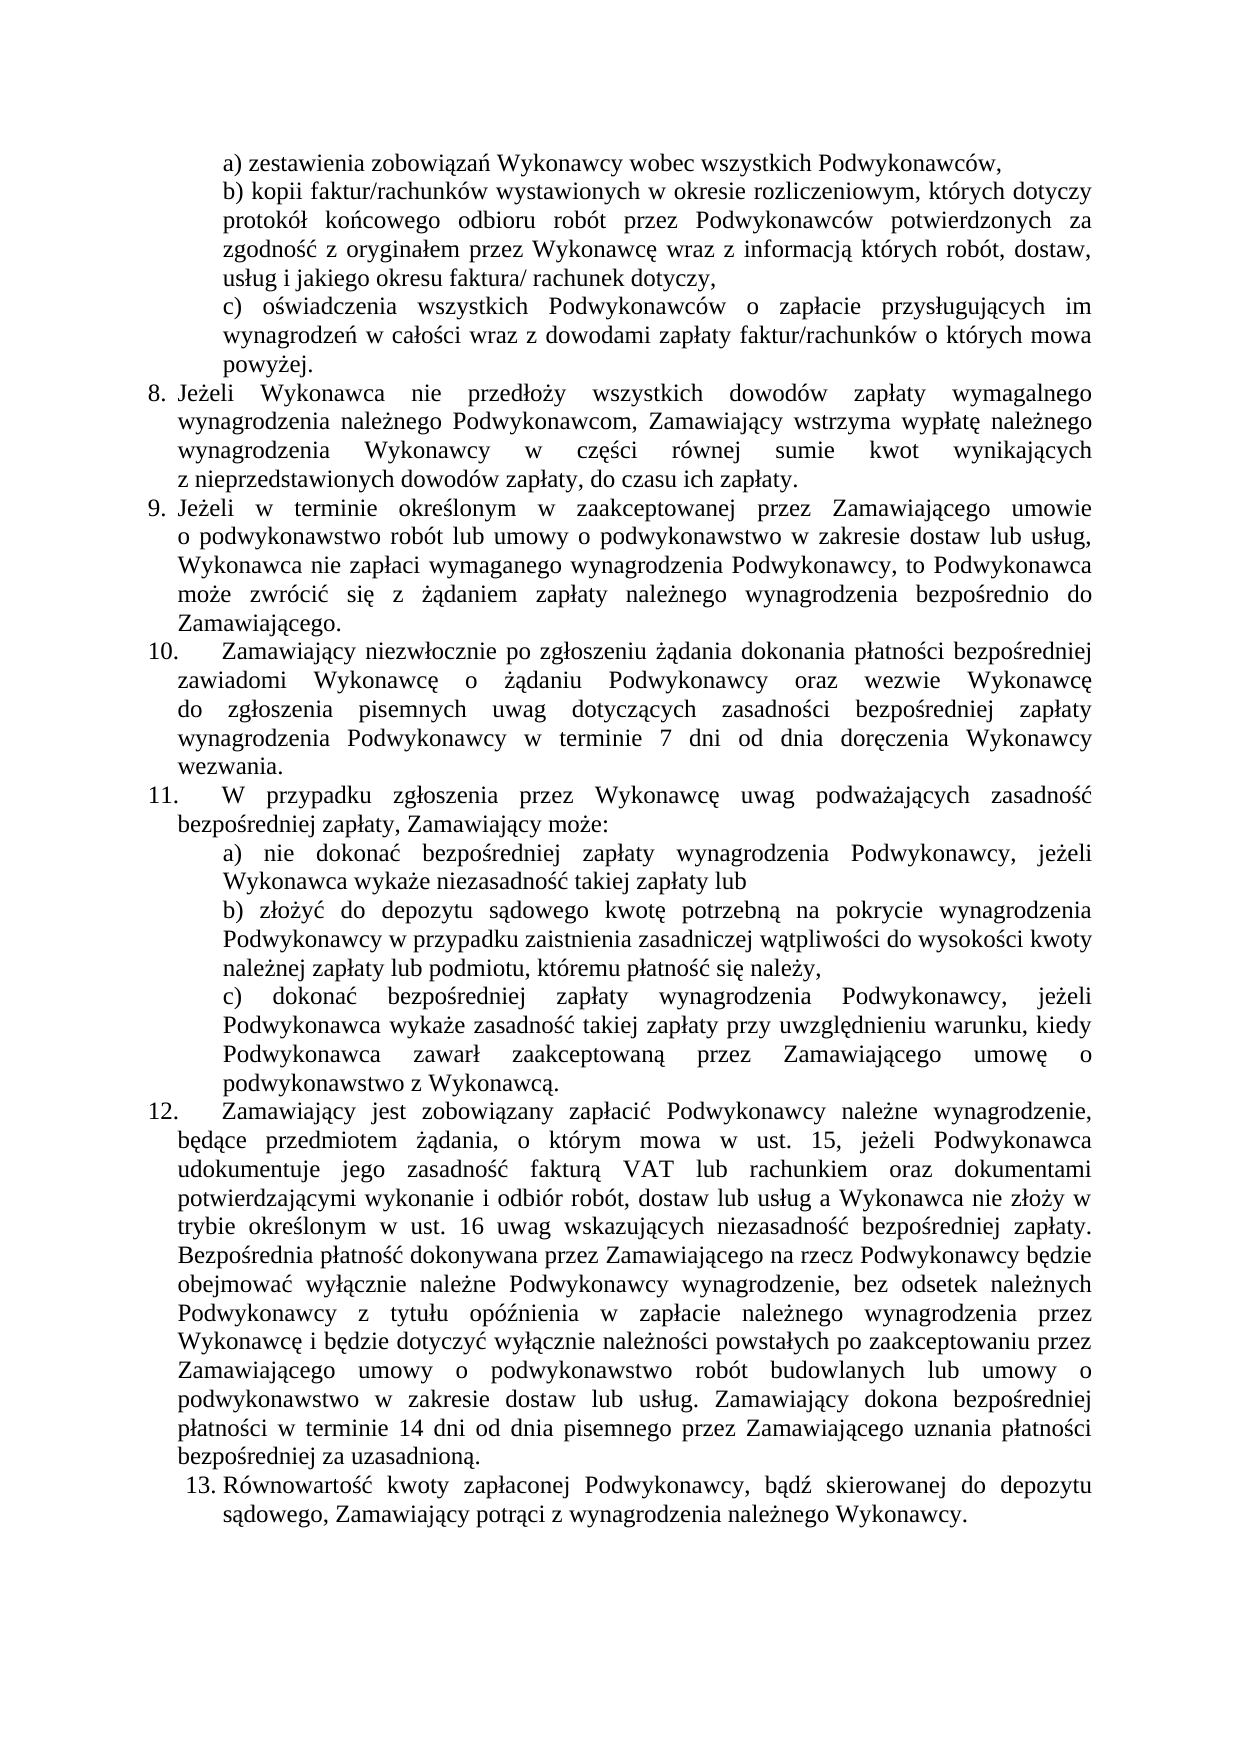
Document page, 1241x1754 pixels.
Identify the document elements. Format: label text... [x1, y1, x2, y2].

text a) nie dokonać bezpośredniej zapłaty wynagrodzenia Podwykonawcy, jeżeli Wykonawca wykaże niezasadność takiej zapłaty lub [223, 838, 1093, 895]
list Jeżeli Wykonawca nie przedłoży wszystkich dowodów zapłaty wymagalnego wynagrodzenia należnego Podwykonawcom, Zamawiający wstrzyma wypłatę należnego wynagrodzenia Wykonawcy w części równej sumie kwot wynikających z nieprzedstawionych dowodów zapłaty, do czasu ich zapłaty. [148, 378, 1093, 493]
text c) oświadczenia wszystkich Podwykonawców o zapłacie przysługujących im wynagrodzeń w całości wraz z dowodami zapłaty faktur/rachunków o których mowa powyżej. [223, 291, 1093, 378]
list Zamawiający niezwłocznie po zgłoszeniu żądania dokonania płatności bezpośredniej zawiadomi Wykonawcę o żądaniu Podwykonawcy oraz wezwie Wykonawcę do zgłoszenia pisemnych uwag dotyczących zasadności bezpośredniej zapłaty wynagrodzenia Podwykonawcy w terminie 7 dni od dnia doręczenia Wykonawcy wezwania. [148, 636, 1093, 780]
list W przypadku zgłoszenia przez Wykonawcę uwag podważających zasadność bezpośredniej zapłaty, Zamawiający może: [148, 780, 1093, 838]
list Jeżeli w terminie określonym w zaakceptowanej przez Zamawiającego umowie o podwykonawstwo robót lub umowy o podwykonawstwo w zakresie dostaw lub usług, Wykonawca nie zapłaci wymaganego wynagrodzenia Podwykonawcy, to Podwykonawca może zwrócić się z żądaniem zapłaty należnego wynagrodzenia bezpośrednio do Zamawiającego. [148, 493, 1093, 636]
text b) złożyć do depozytu sądowego kwotę potrzebną na pokrycie wynagrodzenia Podwykonawcy w przypadku zaistnienia zasadniczej wątpliwości do wysokości kwoty należnej zapłaty lub podmiotu, któremu płatność się należy, [223, 895, 1093, 981]
list Równowartość kwoty zapłaconej Podwykonawcy, bądź skierowanej do depozytu sądowego, Zamawiający potrąci z wynagrodzenia należnego Wykonawcy. [185, 1470, 1093, 1528]
text c) dokonać bezpośredniej zapłaty wynagrodzenia Podwykonawcy, jeżeli Podwykonawca wykaże zasadność takiej zapłaty przy uwzględnieniu warunku, kiedy Podwykonawca zawarł zaakceptowaną przez Zamawiającego umowę o podwykonawstwo z Wykonawcą. [223, 981, 1093, 1096]
list Zamawiający jest zobowiązany zapłacić Podwykonawcy należne wynagrodzenie, będące przedmiotem żądania, o którym mowa w ust. 15, jeżeli Podwykonawca udokumentuje jego zasadność fakturą VAT lub rachunkiem oraz dokumentami potwierdzającymi wykonanie i odbiór robót, dostaw lub usług a Wykonawca nie złoży w trybie określonym w ust. 16 uwag wskazujących niezasadność bezpośredniej zapłaty. Bezpośrednia płatność dokonywana przez Zamawiającego na rzecz Podwykonawcy będzie obejmować wyłącznie należne Podwykonawcy wynagrodzenie, bez odsetek należnych Podwykonawcy z tytułu opóźnienia w zapłacie należnego wynagrodzenia przez Wykonawcę i będzie dotyczyć wyłącznie należności powstałych po zaakceptowaniu przez Zamawiającego umowy o podwykonawstwo robót budowlanych lub umowy o podwykonawstwo w zakresie dostaw lub usług. Zamawiający dokona bezpośredniej płatności w terminie 14 dni od dnia pisemnego przez Zamawiającego uznania płatności bezpośredniej za uzasadnioną. [148, 1096, 1093, 1470]
text b) kopii faktur/rachunków wystawionych w okresie rozliczeniowym, których dotyczy protokół końcowego odbioru robót przez Podwykonawców potwierdzonych za zgodność z oryginałem przez Wykonawcę wraz z informacją których robót, dostaw, usług i jakiego okresu faktura/ rachunek dotyczy, [223, 176, 1093, 291]
text a) zestawienia zobowiązań Wykonawcy wobec wszystkich Podwykonawców, [223, 148, 1093, 176]
